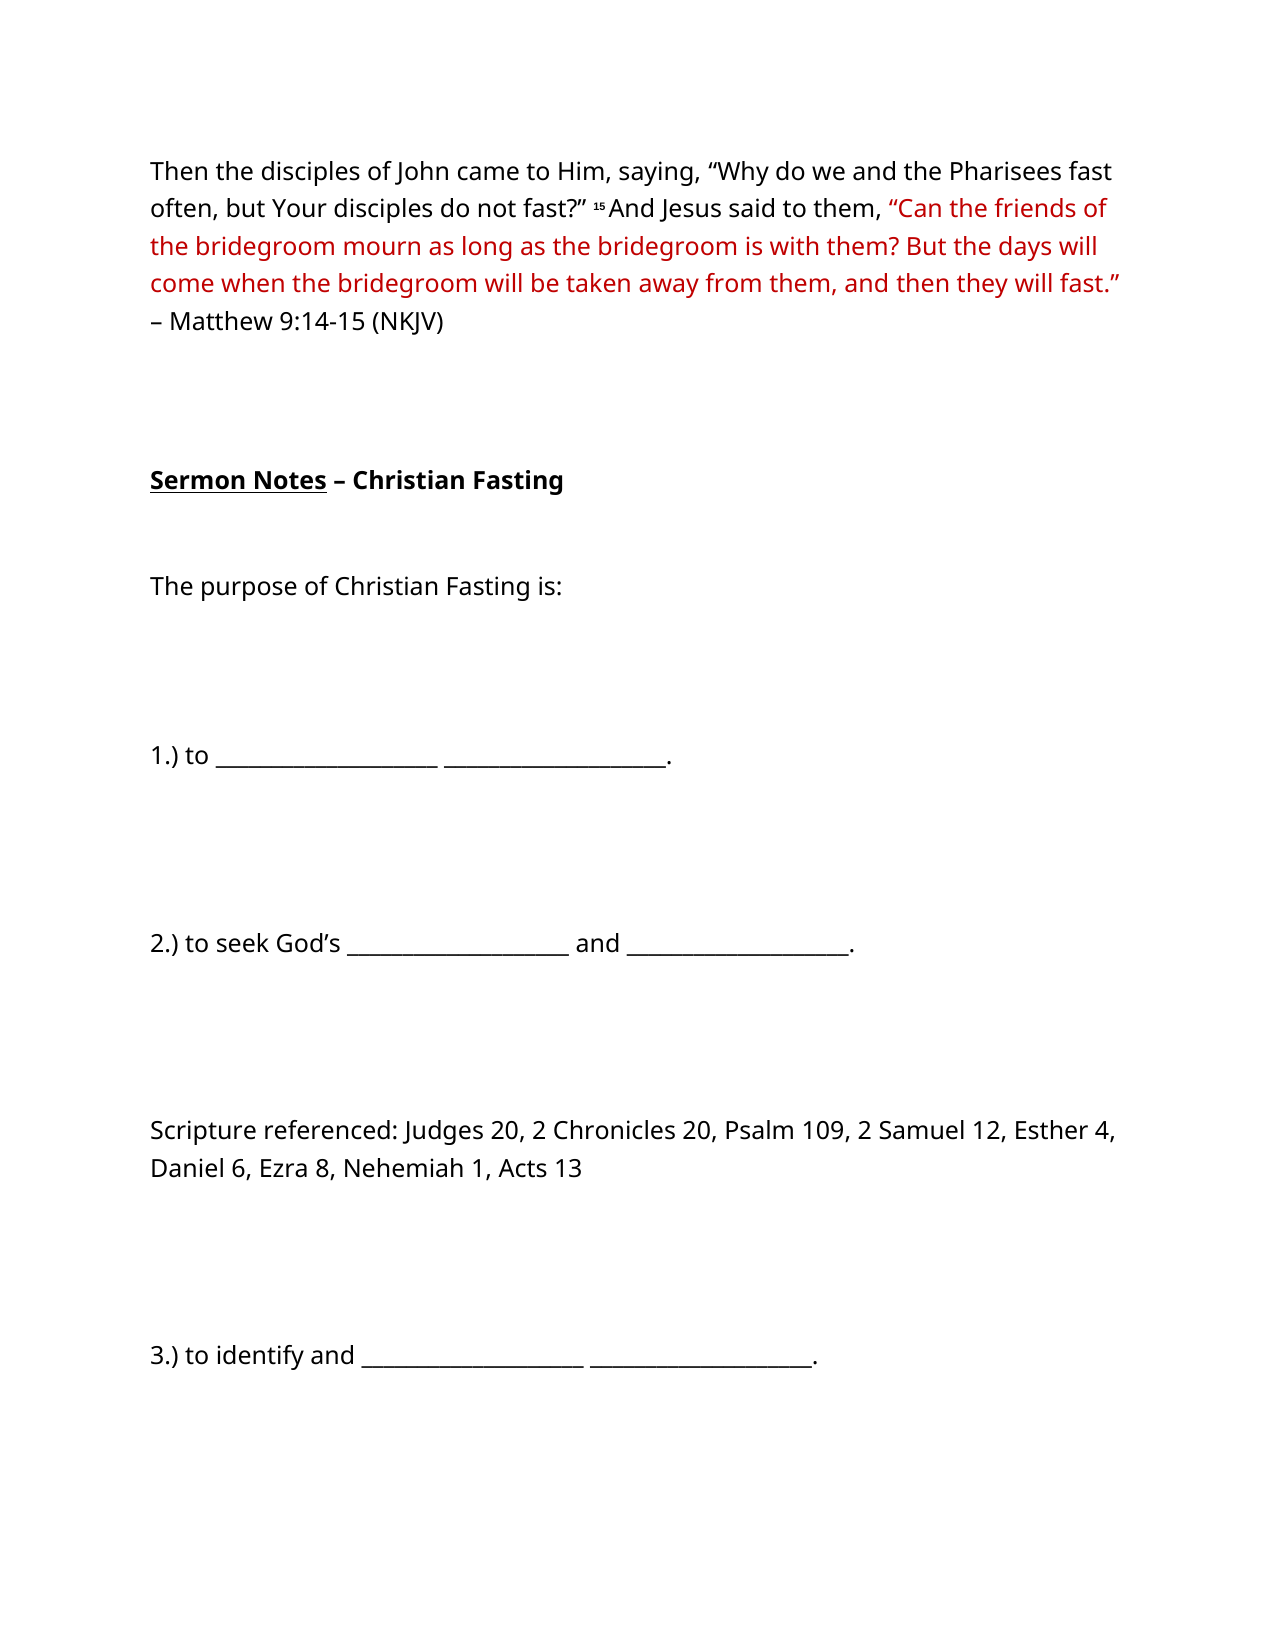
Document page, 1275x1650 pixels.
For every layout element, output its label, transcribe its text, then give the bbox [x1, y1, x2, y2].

text Sermon Notes – Christian Fasting [150, 459, 1125, 497]
text 2.) to seek God’s ____________________ and ____________________. [150, 922, 1125, 959]
text Then the disciples of John came to Him, saying, “Why do we and the Pharisees fast often, but Your disciples do not fast?” 15 And Jesus said to them, “Can the friends of the bridegroom mourn as long as the bridegroom is with them? But the days will come when the bridegroom will be taken away from them, and then they will fast.” – Matthew 9:14-15 (NKJV) [150, 150, 1125, 337]
text The purpose of Christian Fasting is: [150, 566, 1125, 603]
text Scripture referenced: Judges 20, 2 Chronicles 20, Psalm 109, 2 Samuel 12, Esther 4, Daniel 6, Ezra 8, Nehemiah 1, Acts 13 [150, 1109, 1125, 1184]
text 1.) to ____________________ ____________________. [150, 734, 1125, 772]
text 3.) to identify and ____________________ ____________________. [150, 1334, 1125, 1372]
